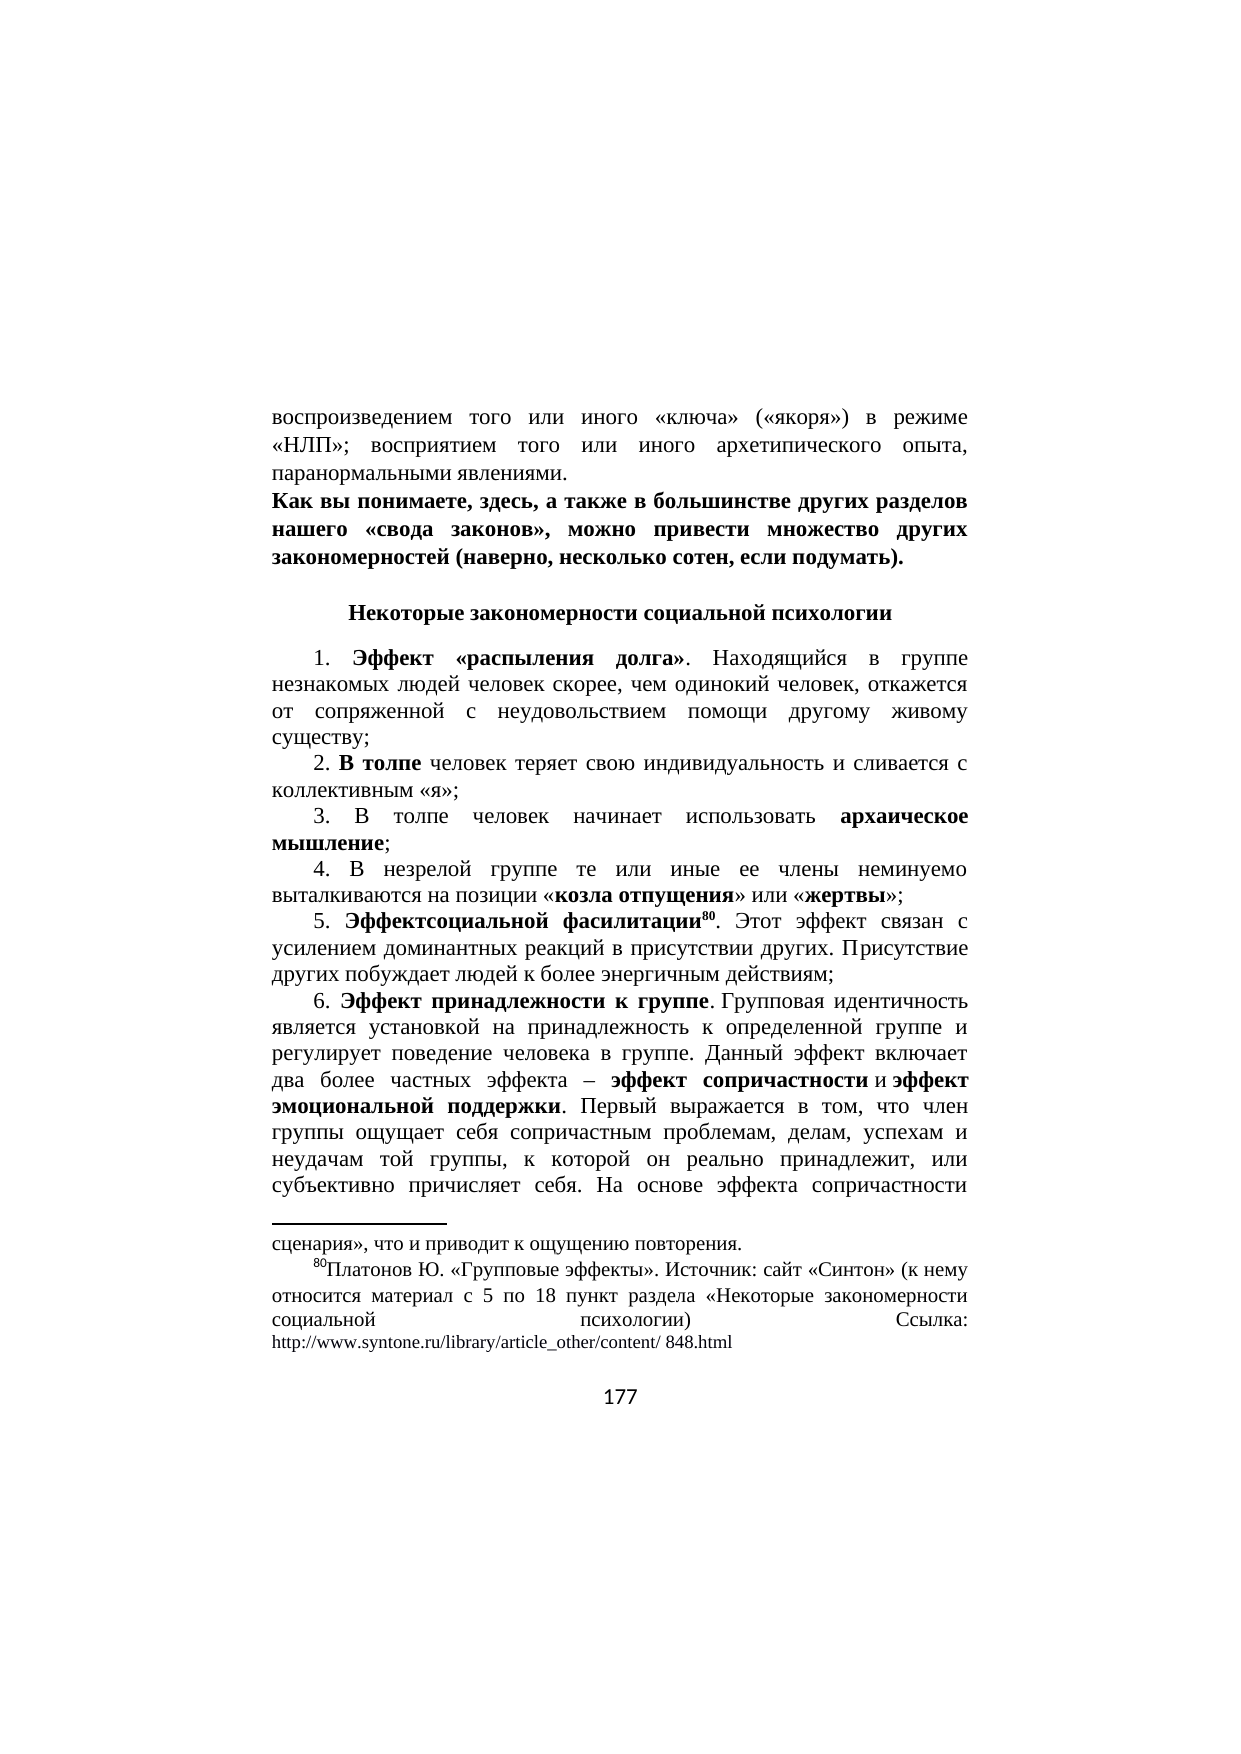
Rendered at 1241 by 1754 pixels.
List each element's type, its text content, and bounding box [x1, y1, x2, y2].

text 1. Эффект «распыления долга». Находящийся в группе незнакомых людей человек скорее, чем одинокий человек, откажется от сопряженной с неудовольствием помощи другому живому существу; [272, 644, 968, 749]
list «Дежа-вю» (психическое состояние, при котором человек ощущает, что он когда-то уже был в подобной ситуации) - это феномен, который может быть обусловлен следующими причинами: работой бессознательного «самореализующегося пророчества»; воспроизведением того или иного «ключа» («якоря») в режиме «НЛП»; восприятием того или иного архетипического опыта, паранормальными явлениями. [272, 402, 968, 486]
text 2. В толпе человек теряет свою индивидуальность и сливается с коллективным «я»; [272, 749, 968, 802]
text Как вы понимаете, здесь, а также в большинстве других разделов нашего «свода законов», можно привести множество других закономерностей (наверно, несколько сотен, если подумать). [272, 486, 968, 570]
text 4. В незрелой группе те или иные ее члены неминуемо выталкиваются на позиции «козла отпущения» или «жертвы»; [272, 855, 968, 908]
text 6. Эффект принадлежности к группе. Групповая идентичность является установкой на принадлежность к определенной группе и регулирует поведение человека в группе. Данный эффект включает два более частных эффекта – эффект сопричастности и эффект эмоциональной поддержки. Первый выражается в том, что член группы ощущает себя сопричастным проблемам, делам, успехам и неудачам той группы, к которой он реально принадлежит, или субъективно причисляет себя. На основе эффекта сопричастности формируется чувство ответственности за результаты деятельности группы. Эффект эмоциональной поддержки проявляется в том, что член группы ожидает эмоциональной поддержки, сочувствия, сопереживания, помощи со стороны остальных членов группы; [272, 987, 968, 1197]
text 3. В толпе человек начинает использовать архаическое мышление; [272, 802, 968, 855]
text Некоторые закономерности социальной психологии [272, 598, 968, 625]
text 5. Эффектсоциальной фасилитации. Этот эффект связан с усилением доминантных реакций в присутствии других. Присутствие других побуждает людей к более энергичным действиям; [272, 908, 968, 987]
